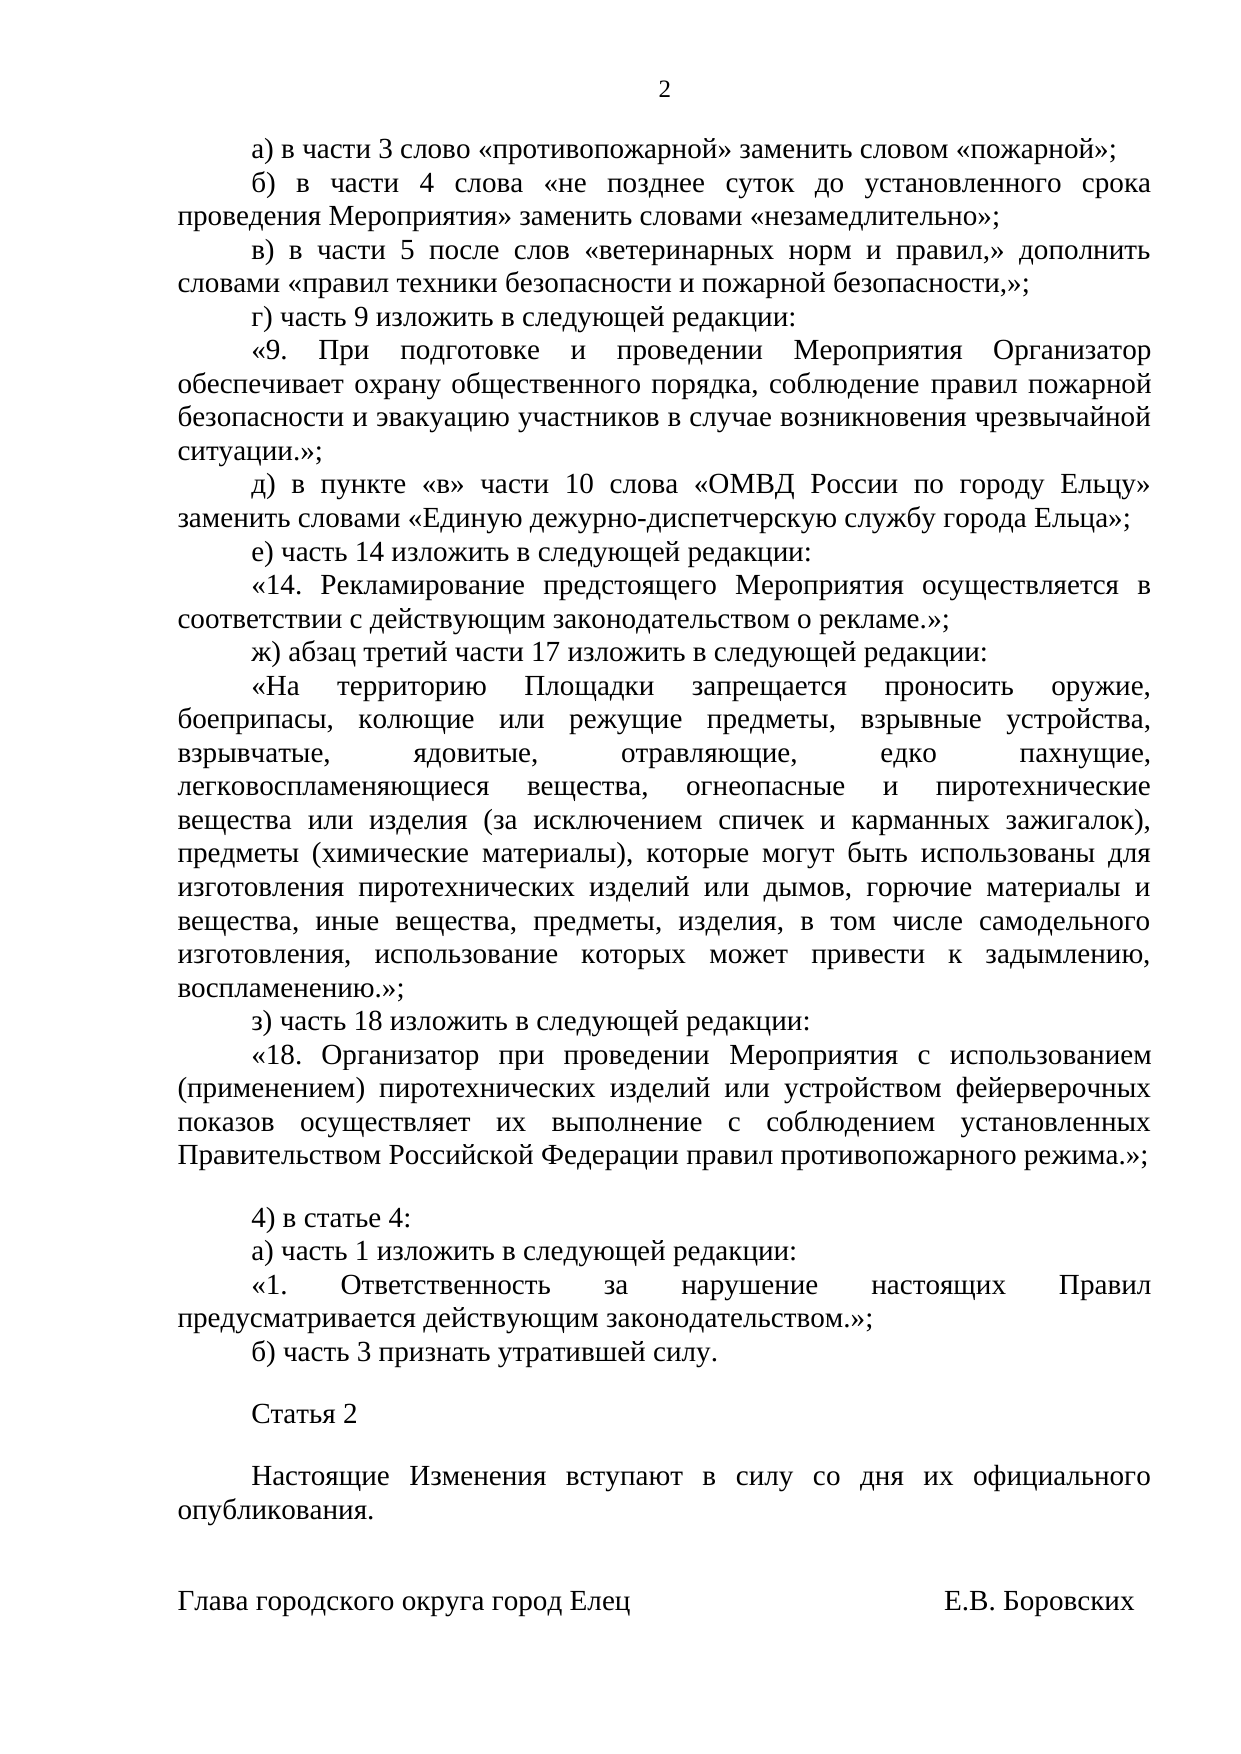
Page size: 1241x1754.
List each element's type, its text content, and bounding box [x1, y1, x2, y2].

text 4) в статье 4: [177, 1200, 1152, 1233]
text д) в пункте «в» части 10 слова «ОМВД России по городу Ельцу» заменить словами «Единую дежурно-диспетчерскую службу города Ельца»; [177, 467, 1152, 534]
text ж) абзац третий части 17 изложить в следующей редакции: [177, 634, 1152, 668]
text з) часть 18 изложить в следующей редакции: [177, 1003, 1152, 1037]
text а) в части 3 слово «противопожарной» заменить словом «пожарной»; [177, 131, 1152, 165]
text а) часть 1 изложить в следующей редакции: [177, 1233, 1152, 1267]
text г) часть 9 изложить в следующей редакции: [177, 299, 1152, 332]
text «18. Организатор при проведении Мероприятия с использованием (применением) пиротехнических изделий или устройством фейерверочных показов осуществляет их выполнение с соблюдением установленных Правительством Российской Федерации правил противопожарного режима.»; [177, 1137, 1152, 1171]
text б) часть 3 признать утратившей силу. [177, 1334, 1152, 1367]
text е) часть 14 изложить в следующей редакции: [177, 534, 1152, 567]
text «1. Ответственность за нарушение настоящих Правил предусматривается действующим законодательством.»; [177, 1267, 1152, 1334]
text «9. При подготовке и проведении Мероприятия Организатор обеспечивает охрану общественного порядка, соблюдение правил пожарной безопасности и эвакуацию участников в случае возникновения чрезвычайной ситуации.»; [177, 332, 1152, 467]
text в) в части 5 после слов «ветеринарных норм и правил,» дополнить словами «правил техники безопасности и пожарной безопасности,»; [177, 232, 1152, 299]
text Статья 2 [177, 1396, 1152, 1430]
text б) в части 4 слова «не позднее суток до установленного срока проведения Мероприятия» заменить словами «незамедлительно»; [177, 165, 1152, 232]
text «На территорию Площадки запрещается проносить оружие, боеприпасы, колющие или режущие предметы, взрывные устройства, взрывчатые, ядовитые, отравляющие, едко пахнущие, легковоспламеняющиеся вещества, огнеопасные и пиротехнические вещества или изделия (за исключением спичек и карманных зажигалок), предметы (химические материалы), которые могут быть использованы для изготовления пиротехнических изделий или дымов, горючие материалы и вещества, иные вещества, предметы, изделия, в том числе самодельного изготовления, использование которых может привести к задымлению, воспламенению.»; [177, 668, 1152, 1003]
text «14. Рекламирование предстоящего Мероприятия осуществляется в соответствии с действующим законодательством о рекламе.»; [177, 567, 1152, 634]
text Настоящие Изменения вступают в силу со дня их официального опубликования. [177, 1458, 1152, 1526]
text Глава городского округа город Елец Е.В. Боровских [177, 1583, 1152, 1617]
